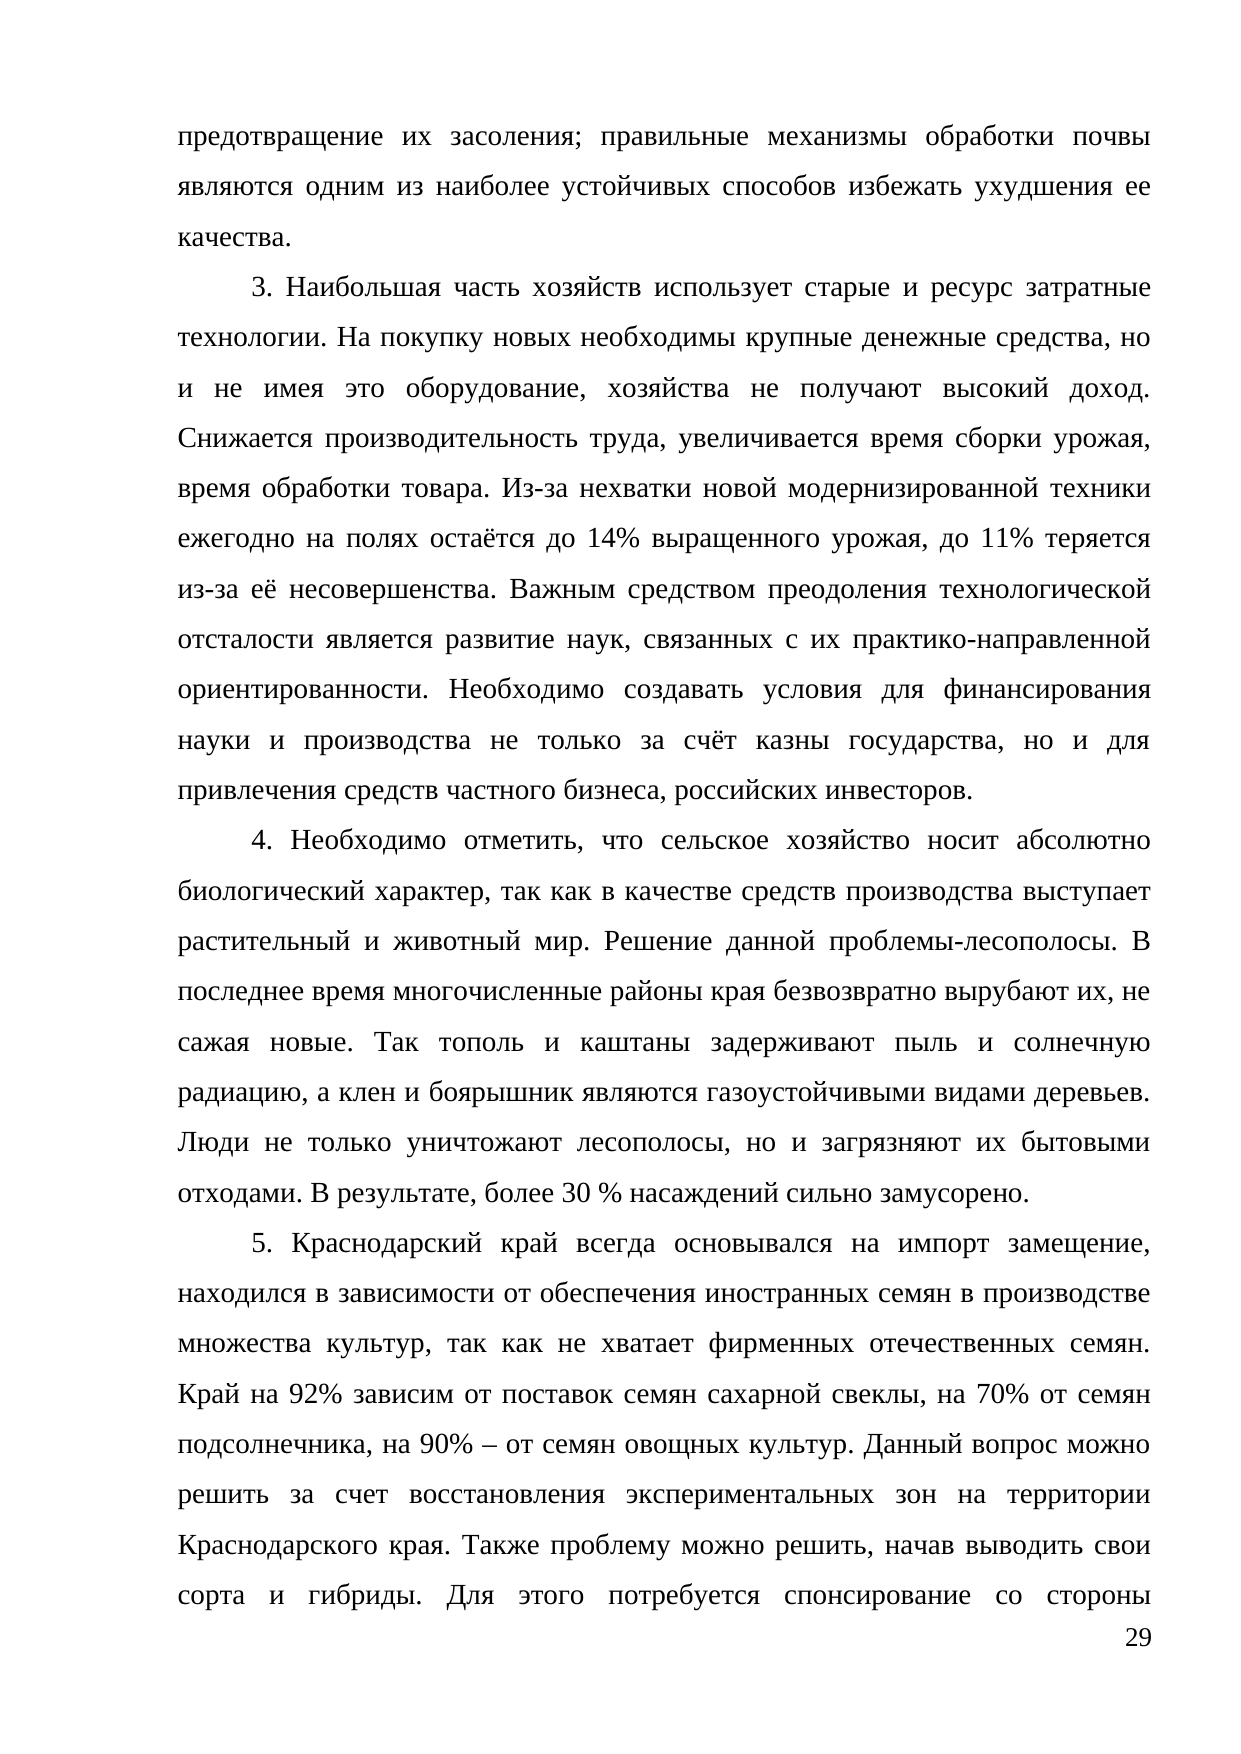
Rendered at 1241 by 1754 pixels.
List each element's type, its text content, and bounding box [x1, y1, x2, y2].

text 3. Наибольшая часть хозяйств использует старые и ресурс затратные технологии. На покупку новых необходимы крупные денежные средства, но и не имея это оборудование, хозяйства не получают высокий доход. Снижается производительность труда, увеличивается время сборки урожая, время обработки товара. Из-за нехватки новой модернизированной техники ежегодно на полях остаётся до 14% выращенного урожая, до 11% теряется из-за её несовершенства. Важным средством преодоления технологической отсталости является развитие наук, связанных с их практико-направленной ориентированности. Необходимо создавать условия для финансирования науки и производства не только за счёт казны государства, но и для привлечения средств частного бизнеса, российских инвесторов. [177, 269, 1152, 806]
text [177, 118, 1152, 252]
text 4. Необходимо отметить, что сельское хозяйство носит абсолютно биологический характер, так как в качестве средств производства выступает растительный и животный мир. Решение данной проблемы-лесополосы. В последнее время многочисленные районы края безвозвратно вырубают их, не сажая новые. Так тополь и каштаны задерживают пыль и солнечную радиацию, а клен и боярышник являются газоустойчивыми видами деревьев. Люди не только уничтожают лесополосы, но и загрязняют их бытовыми отходами. В результате, более 30 % насаждений сильно замусорено. [177, 822, 1152, 1208]
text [177, 1225, 1152, 1611]
